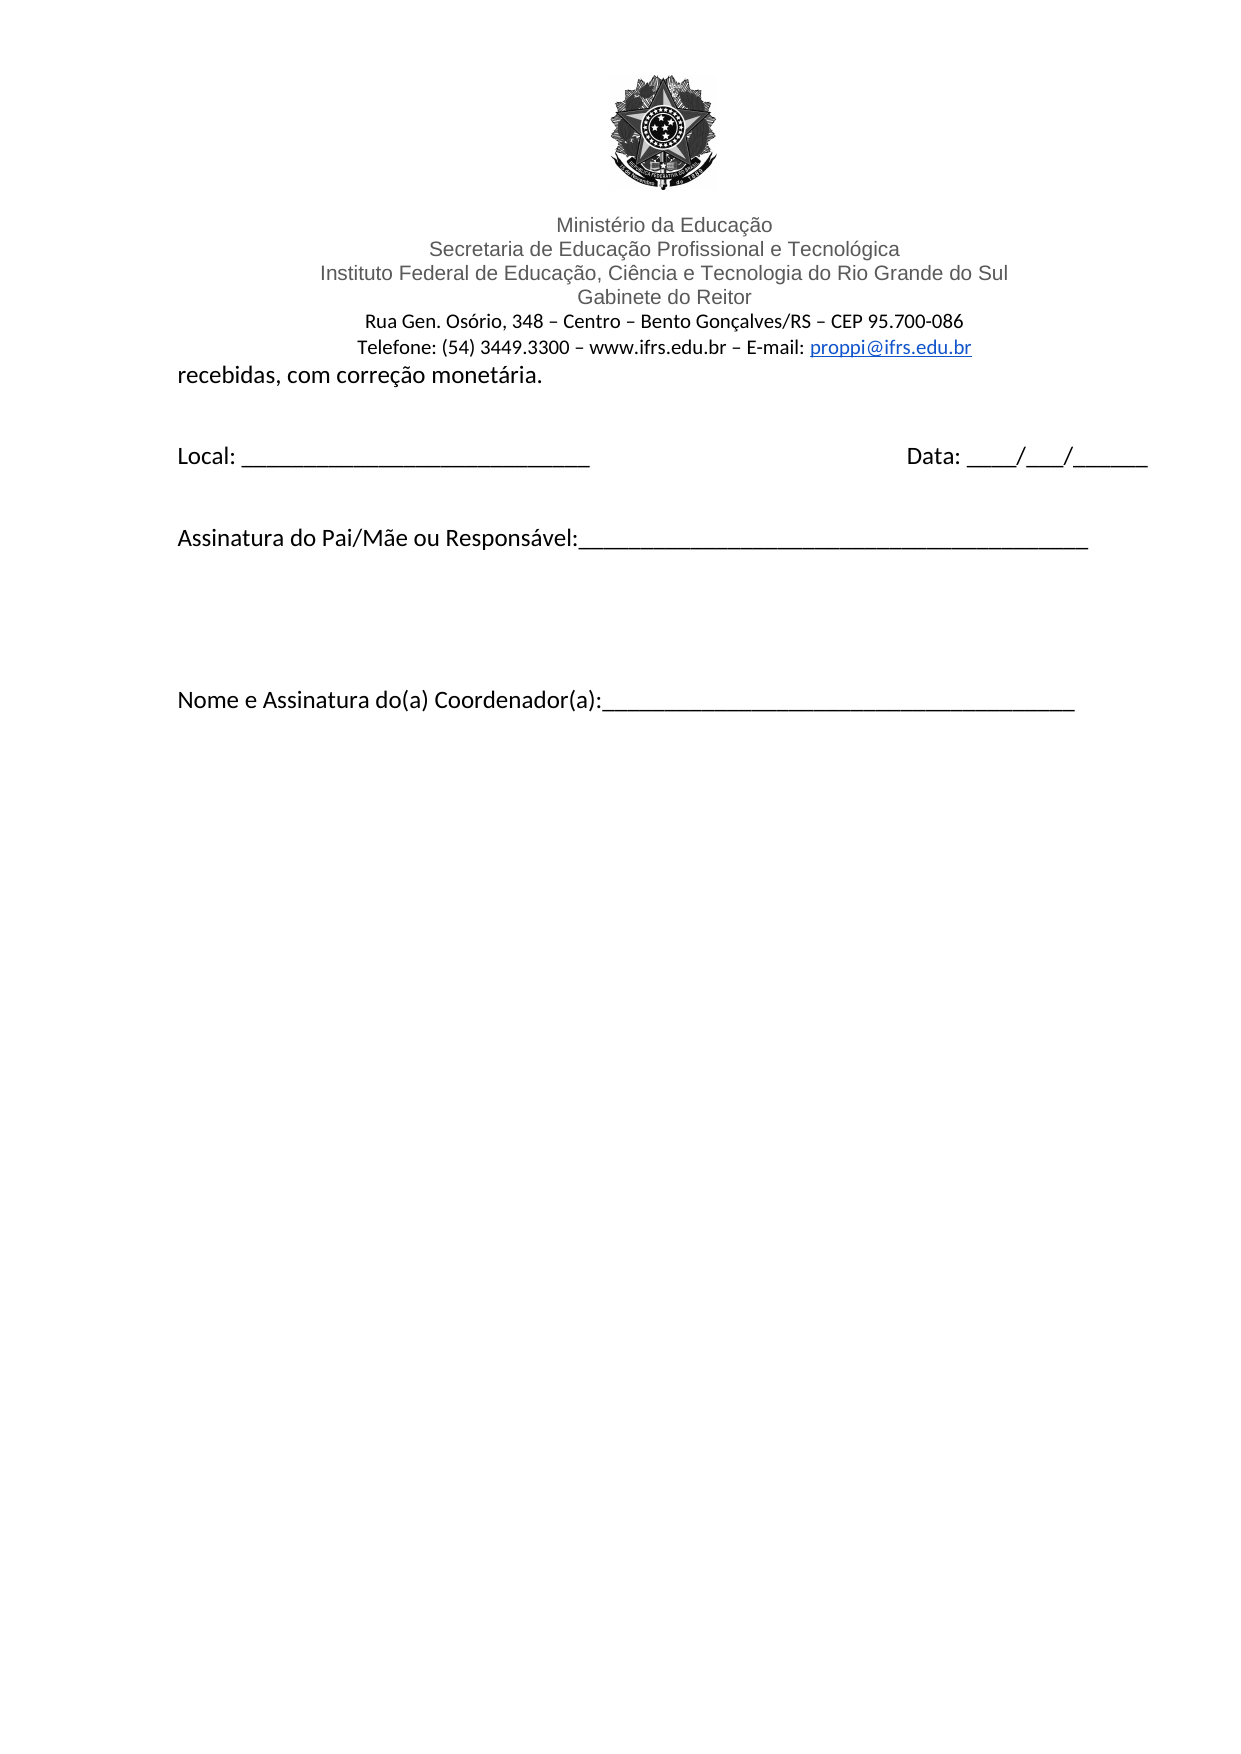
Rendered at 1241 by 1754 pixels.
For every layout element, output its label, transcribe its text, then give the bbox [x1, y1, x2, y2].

text Assinatura do Pai/Mãe ou Responsável:_________________________________________ [177, 522, 1152, 588]
text Local: ____________________________ Data: ____/___/______ [177, 441, 1152, 506]
picture [610, 75, 717, 190]
text Nome e Assinatura do(a) Coordenador(a):______________________________________ [177, 684, 1152, 750]
